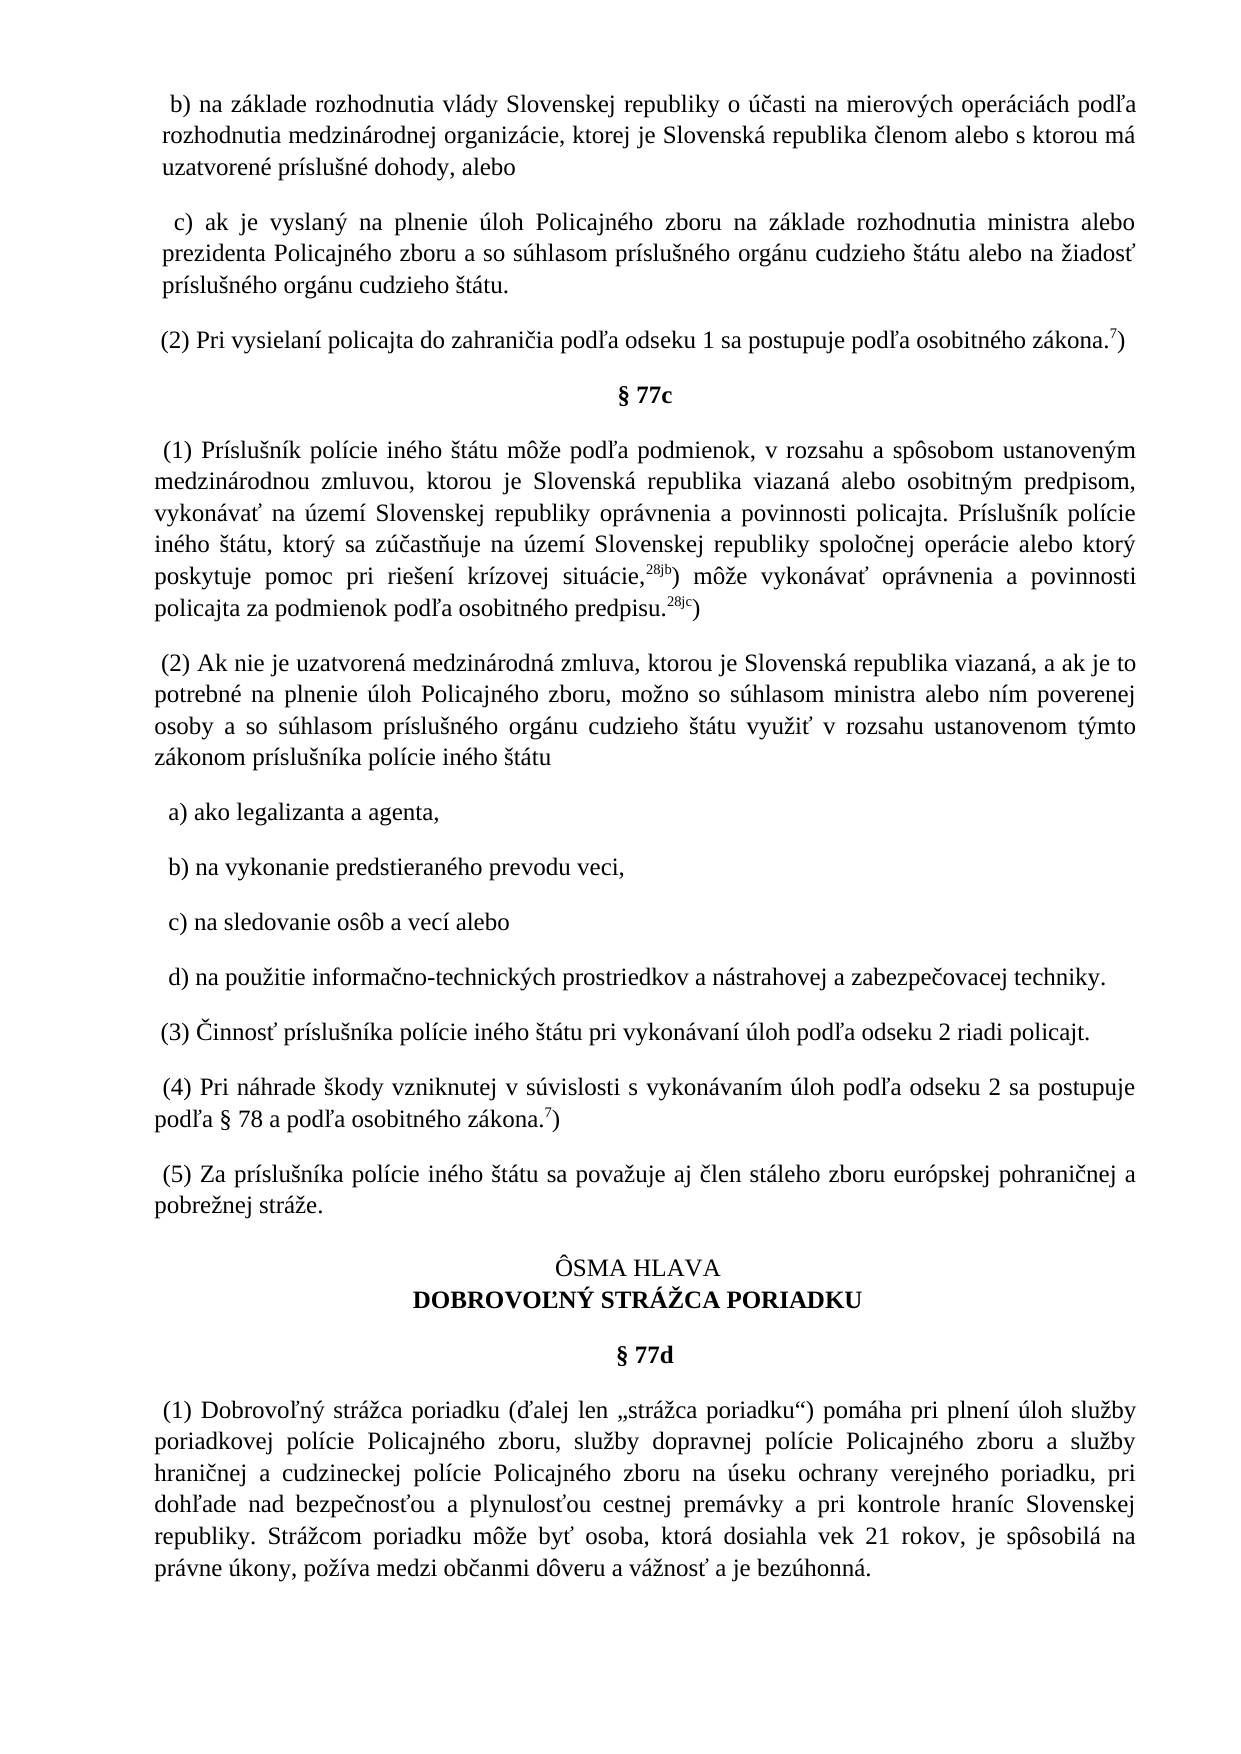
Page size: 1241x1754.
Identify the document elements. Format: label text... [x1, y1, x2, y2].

text a) ako legalizanta a agenta, [162, 797, 1137, 826]
text b) na vykonanie predstieraného prevodu veci, [162, 852, 1137, 881]
text c) ak je vyslaný na plnenie úloh Policajného zboru na základe rozhodnutia ministra alebo prezidenta Policajného zboru a so súhlasom príslušného orgánu cudzieho štátu alebo na žiadosť príslušného orgánu cudzieho štátu. [162, 207, 1137, 299]
text (2) Ak nie je uzatvorená medzinárodná zmluva, ktorou je Slovenská republika viazaná, a ak je to potrebné na plnenie úloh Policajného zboru, možno so súhlasom ministra alebo ním poverenej osoby a so súhlasom príslušného orgánu cudzieho štátu využiť v rozsahu ustanovenom týmto zákonom príslušníka polície iného štátu [154, 648, 1137, 771]
text (1) Príslušník polície iného štátu môže podľa podmienok, v rozsahu a spôsobom ustanoveným medzinárodnou zmluvou, ktorou je Slovenská republika viazaná alebo osobitným predpisom, vykonávať na území Slovenskej republiky oprávnenia a povinnosti policajta. Príslušník polície iného štátu, ktorý sa zúčastňuje na území Slovenskej republiky spoločnej operácie alebo ktorý poskytuje pomoc pri riešení krízovej situácie,28jb) môže vykonávať oprávnenia a povinnosti policajta za podmienok podľa osobitného predpisu.28jc) [154, 435, 1137, 621]
text DOBROVOĽNÝ STRÁŽCA PORIADKU [138, 1285, 1137, 1314]
text d) na použitie informačno-technických prostriedkov a nástrahovej a zabezpečovacej techniky. [162, 962, 1137, 991]
text (3) Činnosť príslušníka polície iného štátu pri vykonávaní úloh podľa odseku 2 riadi policajt. [154, 1017, 1137, 1046]
text c) na sledovanie osôb a vecí alebo [162, 907, 1137, 936]
text ÔSMA HLAVA [138, 1253, 1137, 1282]
text (1) Dobrovoľný strážca poriadku (ďalej len „strážca poriadku“) pomáha pri plnení úloh služby poriadkovej polície Policajného zboru, služby dopravnej polície Policajného zboru a služby hraničnej a cudzineckej polície Policajného zboru na úseku ochrany verejného poriadku, pri dohľade nad bezpečnosťou a plynulosťou cestnej premávky a pri kontrole hraníc Slovenskej republiky. Strážcom poriadku môže byť osoba, ktorá dosiahla vek 21 rokov, je spôsobilá na právne úkony, požíva medzi občanmi dôveru a vážnosť a je bezúhonná. [154, 1395, 1137, 1581]
text (5) Za príslušníka polície iného štátu sa považuje aj člen stáleho zboru európskej pohraničnej a pobrežnej stráže. [154, 1159, 1137, 1219]
text (2) Pri vysielaní policajta do zahraničia podľa odseku 1 sa postupuje podľa osobitného zákona.7) [154, 325, 1137, 354]
text b) na základe rozhodnutia vlády Slovenskej republiky o účasti na mierových operáciách podľa rozhodnutia medzinárodnej organizácie, ktorej je Slovenská republika členom alebo s ktorou má uzatvorené príslušné dohody, alebo [162, 89, 1137, 181]
text § 77c [146, 380, 1137, 409]
text § 77d [146, 1340, 1137, 1369]
text (4) Pri náhrade škody vzniknutej v súvislosti s vykonávaním úloh podľa odseku 2 sa postupuje podľa § 78 a podľa osobitného zákona.7) [154, 1072, 1137, 1133]
